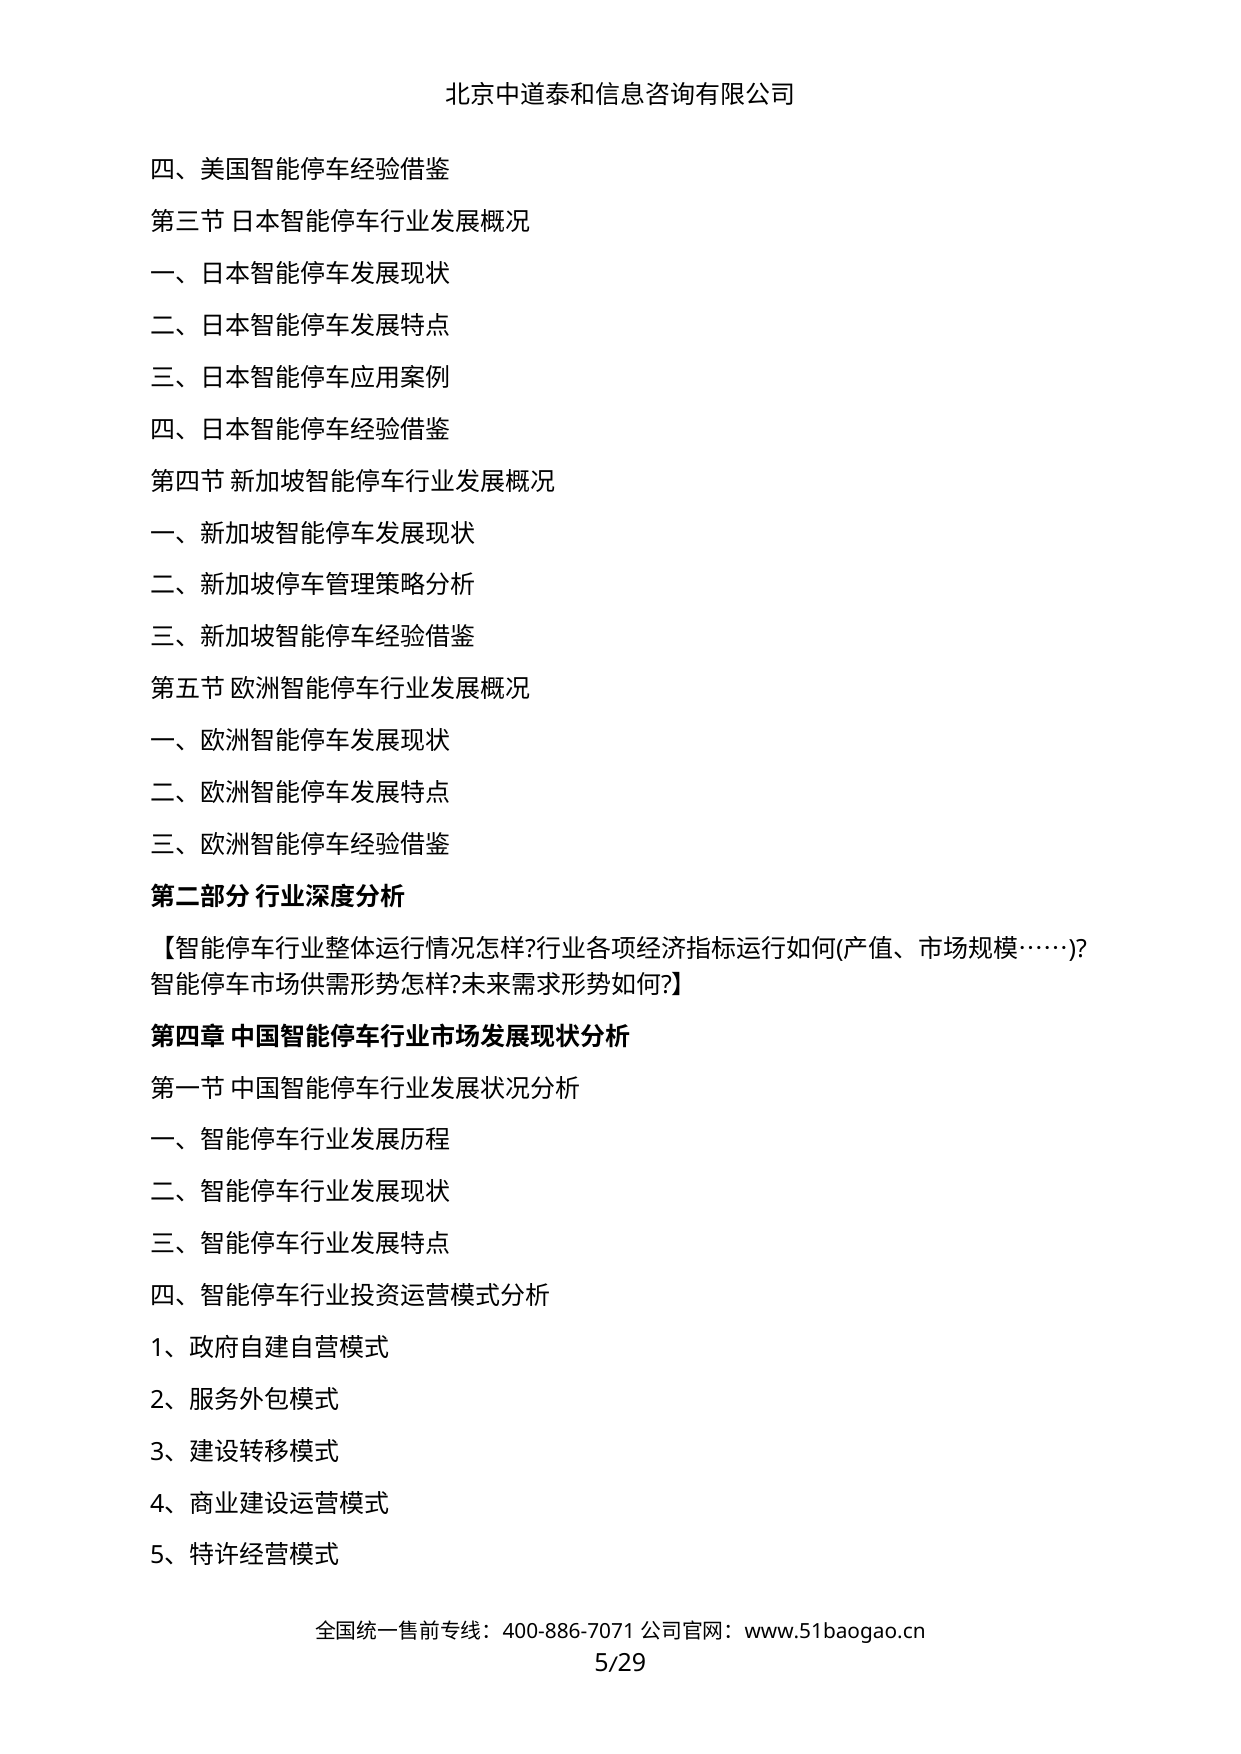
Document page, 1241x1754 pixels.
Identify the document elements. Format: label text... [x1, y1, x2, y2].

text 二、日本智能停车发展特点 [150, 306, 1090, 342]
text 一、智能停车行业发展历程 [150, 1120, 1090, 1156]
text 5、特许经营模式 [150, 1535, 1090, 1571]
text 二、欧洲智能停车发展特点 [150, 772, 1090, 809]
text 3、建设转移模式 [150, 1431, 1090, 1467]
text 第四章 中国智能停车行业市场发展现状分析 [150, 1016, 1090, 1052]
text 1、政府自建自营模式 [150, 1327, 1090, 1364]
text 一、日本智能停车发展现状 [150, 254, 1090, 290]
text 第五节 欧洲智能停车行业发展概况 [150, 669, 1090, 705]
text 二、新加坡停车管理策略分析 [150, 565, 1090, 601]
text 【智能停车行业整体运行情况怎样?行业各项经济指标运行如何(产值、市场规模……)?智能停车市场供需形势怎样?未来需求形势如何?】 [150, 928, 1090, 1001]
text 第二部分 行业深度分析 [150, 876, 1090, 912]
text 4、商业建设运营模式 [150, 1483, 1090, 1519]
text 三、智能停车行业发展特点 [150, 1224, 1090, 1260]
text 2、服务外包模式 [150, 1379, 1090, 1416]
text 四、智能停车行业投资运营模式分析 [150, 1276, 1090, 1312]
text 第一节 中国智能停车行业发展状况分析 [150, 1068, 1090, 1104]
text 一、新加坡智能停车发展现状 [150, 513, 1090, 549]
text 四、日本智能停车经验借鉴 [150, 409, 1090, 446]
text 三、新加坡智能停车经验借鉴 [150, 617, 1090, 653]
text 二、智能停车行业发展现状 [150, 1172, 1090, 1208]
text 第三节 日本智能停车行业发展概况 [150, 202, 1090, 238]
text 三、欧洲智能停车经验借鉴 [150, 824, 1090, 861]
text 四、美国智能停车经验借鉴 [150, 150, 1090, 186]
text 一、欧洲智能停车发展现状 [150, 721, 1090, 757]
text 三、日本智能停车应用案例 [150, 357, 1090, 394]
text 第四节 新加坡智能停车行业发展概况 [150, 461, 1090, 497]
